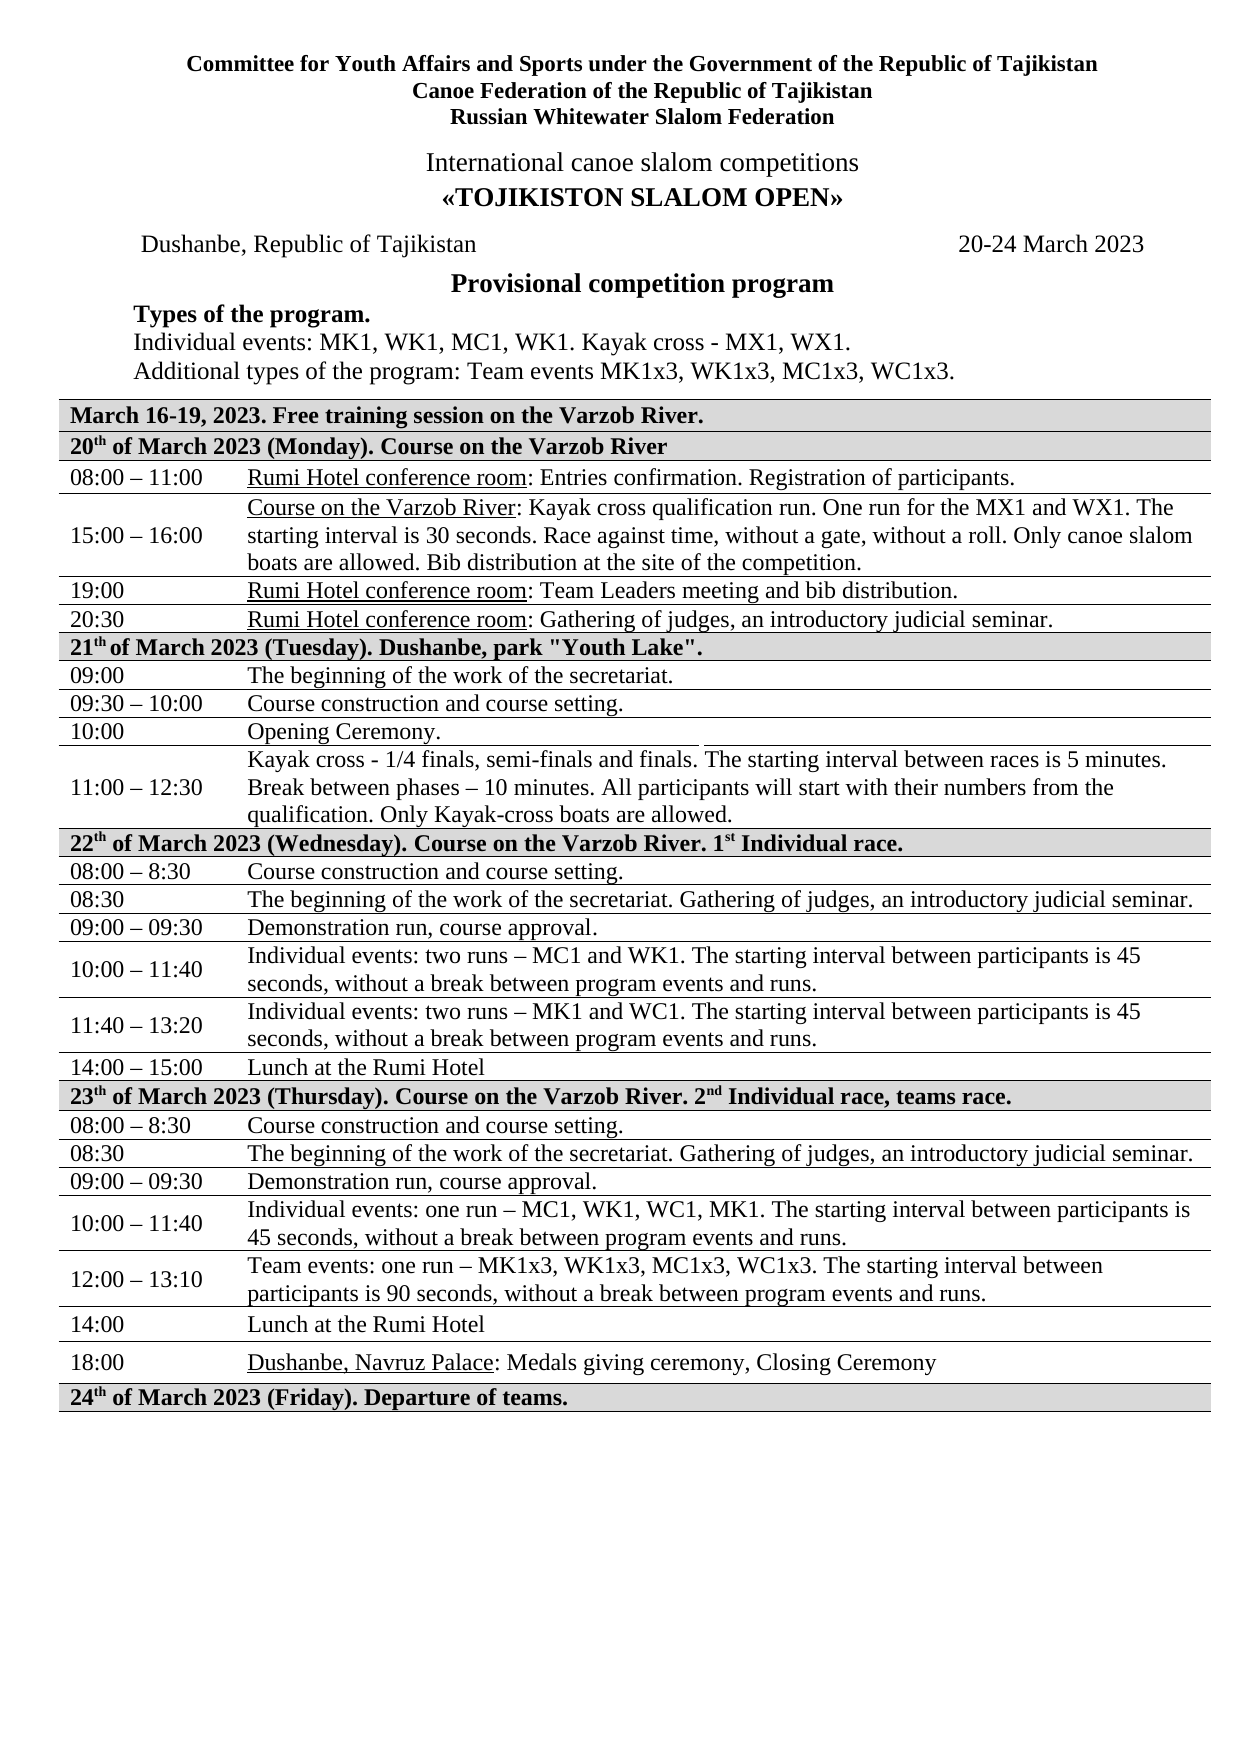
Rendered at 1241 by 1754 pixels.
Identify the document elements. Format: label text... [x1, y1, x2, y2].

table_cell Rumi Hotel conference room: Entries confirmation. Registration of participants. [236, 461, 1211, 493]
table_cell The beginning of the work of the secretariat. [236, 661, 1211, 688]
table_cell 14:00 [59, 1307, 236, 1341]
text Types of the program. [103, 299, 1181, 327]
text Provisional competition program [103, 267, 1181, 299]
table_cell Individual events: two runs – MC1 and WK1. The starting interval between participants is 45 seconds, without a break between program events and runs. [236, 942, 1211, 996]
table_cell Course construction and course setting. [236, 1111, 1211, 1138]
table_cell Rumi Hotel conference room: Team Leaders meeting and bib distribution. [236, 577, 1211, 604]
table_cell Lunch at the Rumi Hotel [236, 1053, 1211, 1080]
table_cell Demonstration run, course approval. [236, 1168, 1211, 1195]
table_cell The beginning of the work of the secretariat. Gathering of judges, an introductory judicial seminar. [236, 885, 1211, 912]
text Dushanbe, Republic of Tajikistan 20-24 March 2023 [103, 229, 1181, 258]
table_cell 18:00 [59, 1342, 236, 1383]
table_cell 09:30 – 10:00 [59, 690, 236, 717]
table_cell 10:00 – 11:40 [59, 942, 236, 996]
table_cell 11:40 – 13:20 [59, 998, 236, 1052]
text Canoe Federation of the Republic of Tajikistan [103, 77, 1181, 103]
table_cell 10:00 [59, 718, 236, 745]
table_cell 15:00 – 16:00 [59, 494, 236, 576]
table_cell 24th of March 2023 (Friday). Departure of teams. [59, 1384, 1211, 1411]
table_cell 11:00 – 12:30 [59, 746, 236, 828]
table_cell 20th of March 2023 (Monday). Сourse on the Varzob River [59, 432, 1211, 460]
table_cell Demonstration run, course approval. [236, 914, 1211, 941]
text Individual events: MK1, WK1, MC1, WK1. Kayak cross - MX1, WX1. [103, 327, 1181, 356]
table_cell Individual events: two runs – MK1 and WC1. The starting interval between participants is 45 seconds, without a break between program events and runs. [236, 998, 1211, 1052]
table_cell 08:00 – 8:30 [59, 857, 236, 884]
table_cell 12:00 – 13:10 [59, 1251, 236, 1306]
table_header March 16-19, 2023. Free training session on the Varzob River. [59, 400, 1211, 431]
table_cell Dushanbe, Navruz Palace: Medals giving ceremony, Closing Ceremony [236, 1342, 1211, 1383]
table_cell 08:00 – 8:30 [59, 1111, 236, 1138]
text Additional types of the program: Team events MK1x3, WK1x3, MC1x3, WC1x3. [103, 356, 1181, 385]
table_cell Course construction and course setting. [236, 857, 1211, 884]
table_cell 09:00 [59, 661, 236, 688]
table_cell 20:30 [59, 605, 236, 632]
table_cell 10:00 – 11:40 [59, 1196, 236, 1250]
text Committee for Youth Affairs and Sports under the Government of the Republic of Tajikistan [103, 50, 1181, 77]
table_cell 08:00 – 11:00 [59, 461, 236, 493]
table_cell 08:30 [59, 1140, 236, 1167]
table_cell Сourse on the Varzob River: Kayak cross qualification run. One run for the MX1 and WX1. The starting interval is 30 seconds. Race against time, without a gate, without a roll. Only canoe slalom boats are allowed. Bib distribution at the site of the competition. [236, 494, 1211, 576]
table_cell Team events: one run – MK1x3, WK1x3, MC1x3, WC1x3. The starting interval between participants is 90 seconds, without a break between program events and runs. [236, 1251, 1211, 1306]
table_cell 09:00 – 09:30 [59, 1168, 236, 1195]
text «TOJIKISTON SLALOM OPEN» [103, 182, 1181, 213]
table_cell Rumi Hotel conference room: Gathering of judges, an introductory judicial seminar. [236, 605, 1211, 632]
table_cell 14:00 – 15:00 [59, 1053, 236, 1080]
table_cell Individual events: one run – MC1, WK1, WC1, MK1. The starting interval between participants is 45 seconds, without a break between program events and runs. [236, 1196, 1211, 1250]
table_cell 08:30 [59, 885, 236, 912]
text Russian Whitewater Slalom Federation [103, 103, 1181, 129]
table_cell Opening Ceremony. [236, 718, 1211, 745]
table_cell Course construction and course setting. [236, 690, 1211, 717]
table_cell 21th of March 2023 (Tuesday). Dushanbe, park "Youth Lake". [59, 633, 1211, 660]
table_cell Kayak cross - 1/4 finals, semi-finals and finals. The starting interval between races is 5 minutes. Break between phases – 10 minutes. All participants will start with their numbers from the qualification. Only Kayak-cross boats are allowed. [236, 746, 1211, 828]
text International canoe slalom competitions [103, 146, 1181, 177]
table_cell The beginning of the work of the secretariat. Gathering of judges, an introductory judicial seminar. [236, 1140, 1211, 1167]
table_cell 23th of March 2023 (Thursday). Сourse on the Varzob River. 2nd Individual race, teams race. [59, 1081, 1211, 1110]
table_cell 09:00 – 09:30 [59, 914, 236, 941]
table_cell 19:00 [59, 577, 236, 604]
table_cell Lunch at the Rumi Hotel [236, 1307, 1211, 1341]
table_cell 22th of March 2023 (Wednesday). Сourse on the Varzob River. 1st Individual race. [59, 829, 1211, 856]
